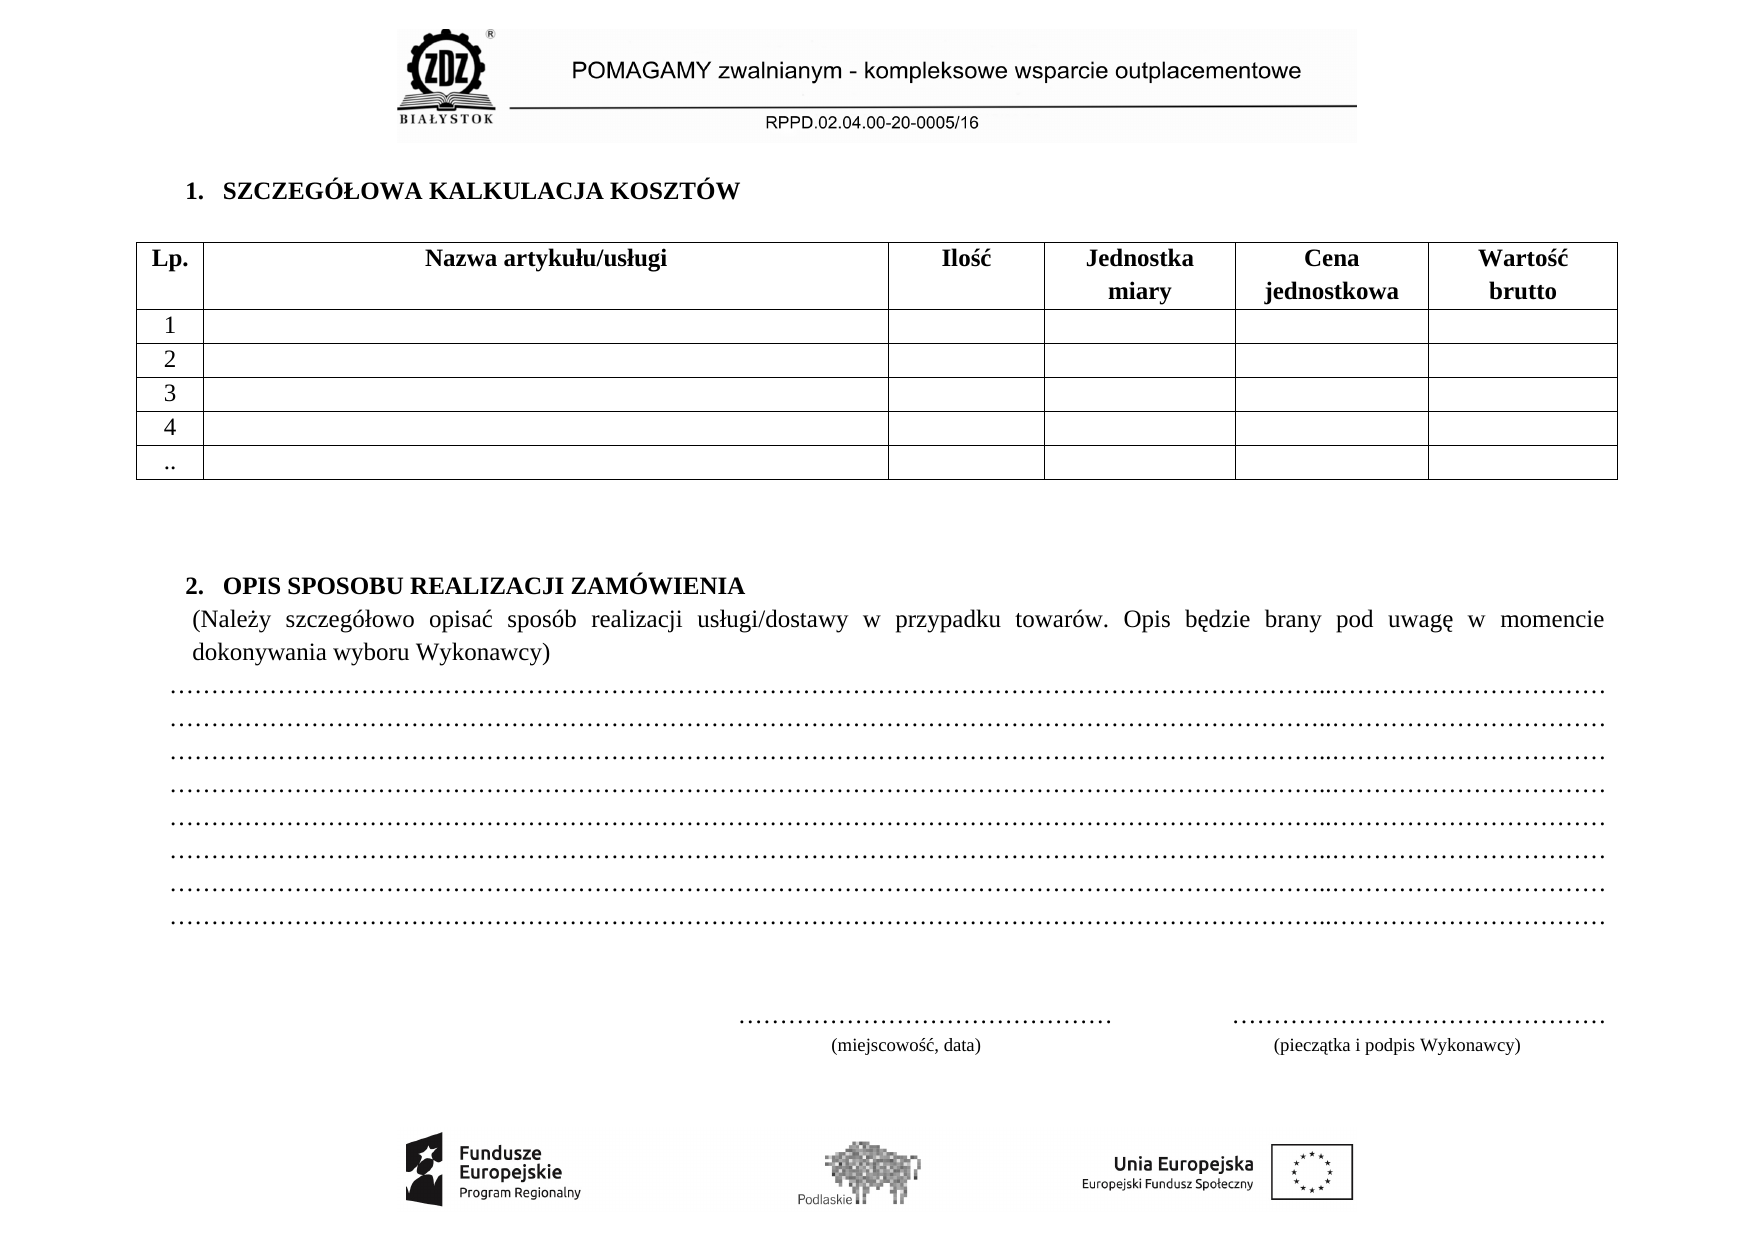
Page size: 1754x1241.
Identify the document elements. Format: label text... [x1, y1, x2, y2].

table_cell [1429, 310, 1617, 343]
table_cell [889, 412, 1044, 445]
table_cell [1045, 344, 1235, 377]
table_cell [1429, 446, 1617, 479]
table_header Wartość brutto [1429, 243, 1617, 309]
picture [397, 1127, 1357, 1212]
table_header Cena jednostkowa [1236, 243, 1428, 309]
table_cell [1045, 412, 1235, 445]
text …………………………………………………………………………………………………………………………..…………………………… [148, 736, 1606, 765]
table_cell [1236, 310, 1428, 343]
table_cell 4 [137, 412, 203, 445]
table_cell .. [137, 446, 203, 479]
table_cell [204, 378, 888, 411]
table_cell [1236, 378, 1428, 411]
text …………………………………………………………………………………………………………………………..…………………………… [148, 802, 1606, 831]
table_cell [889, 344, 1044, 377]
table_header Jednostka miary [1045, 243, 1235, 309]
table_cell [204, 446, 888, 479]
table_cell [1045, 446, 1235, 479]
table_cell [1429, 378, 1617, 411]
table_cell 3 [137, 378, 203, 411]
list SZCZEGÓŁOWA KALKULACJA KOSZTÓW [185, 176, 1606, 205]
table_cell [1236, 446, 1428, 479]
table_cell [1045, 378, 1235, 411]
table_cell [1236, 344, 1428, 377]
table_cell [889, 446, 1044, 479]
text (Należy szczegółowo opisać sposób realizacji usługi/dostawy w przypadku towarów. Opis będzie brany pod uwagę w momencie dokonywania wyboru Wykonawcy) [192, 604, 1606, 666]
table_cell [1045, 310, 1235, 343]
text …………………………………………………………………………………………………………………………..…………………………… [148, 703, 1606, 732]
text …………………………………………………………………………………………………………………………..…………………………… [148, 769, 1606, 798]
text …………………………………………………………………………………………………………………………..…………………………… [148, 901, 1606, 930]
picture [397, 29, 1357, 143]
text …………………………………………………………………………………………………………………………..…………………………… [148, 868, 1606, 897]
table_cell [204, 344, 888, 377]
text ……………………………………… ……………………………………… [148, 1000, 1606, 1029]
table_cell 2 [137, 344, 203, 377]
table_header Lp. [137, 243, 203, 309]
table_cell 1 [137, 310, 203, 343]
table_cell [204, 412, 888, 445]
table_cell [204, 310, 888, 343]
table_cell [1236, 412, 1428, 445]
table_header Ilość [889, 243, 1044, 309]
list OPIS SPOSOBU REALIZACJI ZAMÓWIENIA [185, 571, 1606, 600]
text (miejscowość, data) (pieczątka i podpis Wykonawcy) [148, 1033, 1521, 1055]
text …………………………………………………………………………………………………………………………..…………………………… [148, 670, 1606, 699]
table_cell [889, 310, 1044, 343]
table_header Nazwa artykułu/usługi [204, 243, 888, 309]
text …………………………………………………………………………………………………………………………..…………………………… [148, 835, 1606, 864]
table_cell [1429, 412, 1617, 445]
table_cell [1429, 344, 1617, 377]
table_cell [889, 378, 1044, 411]
